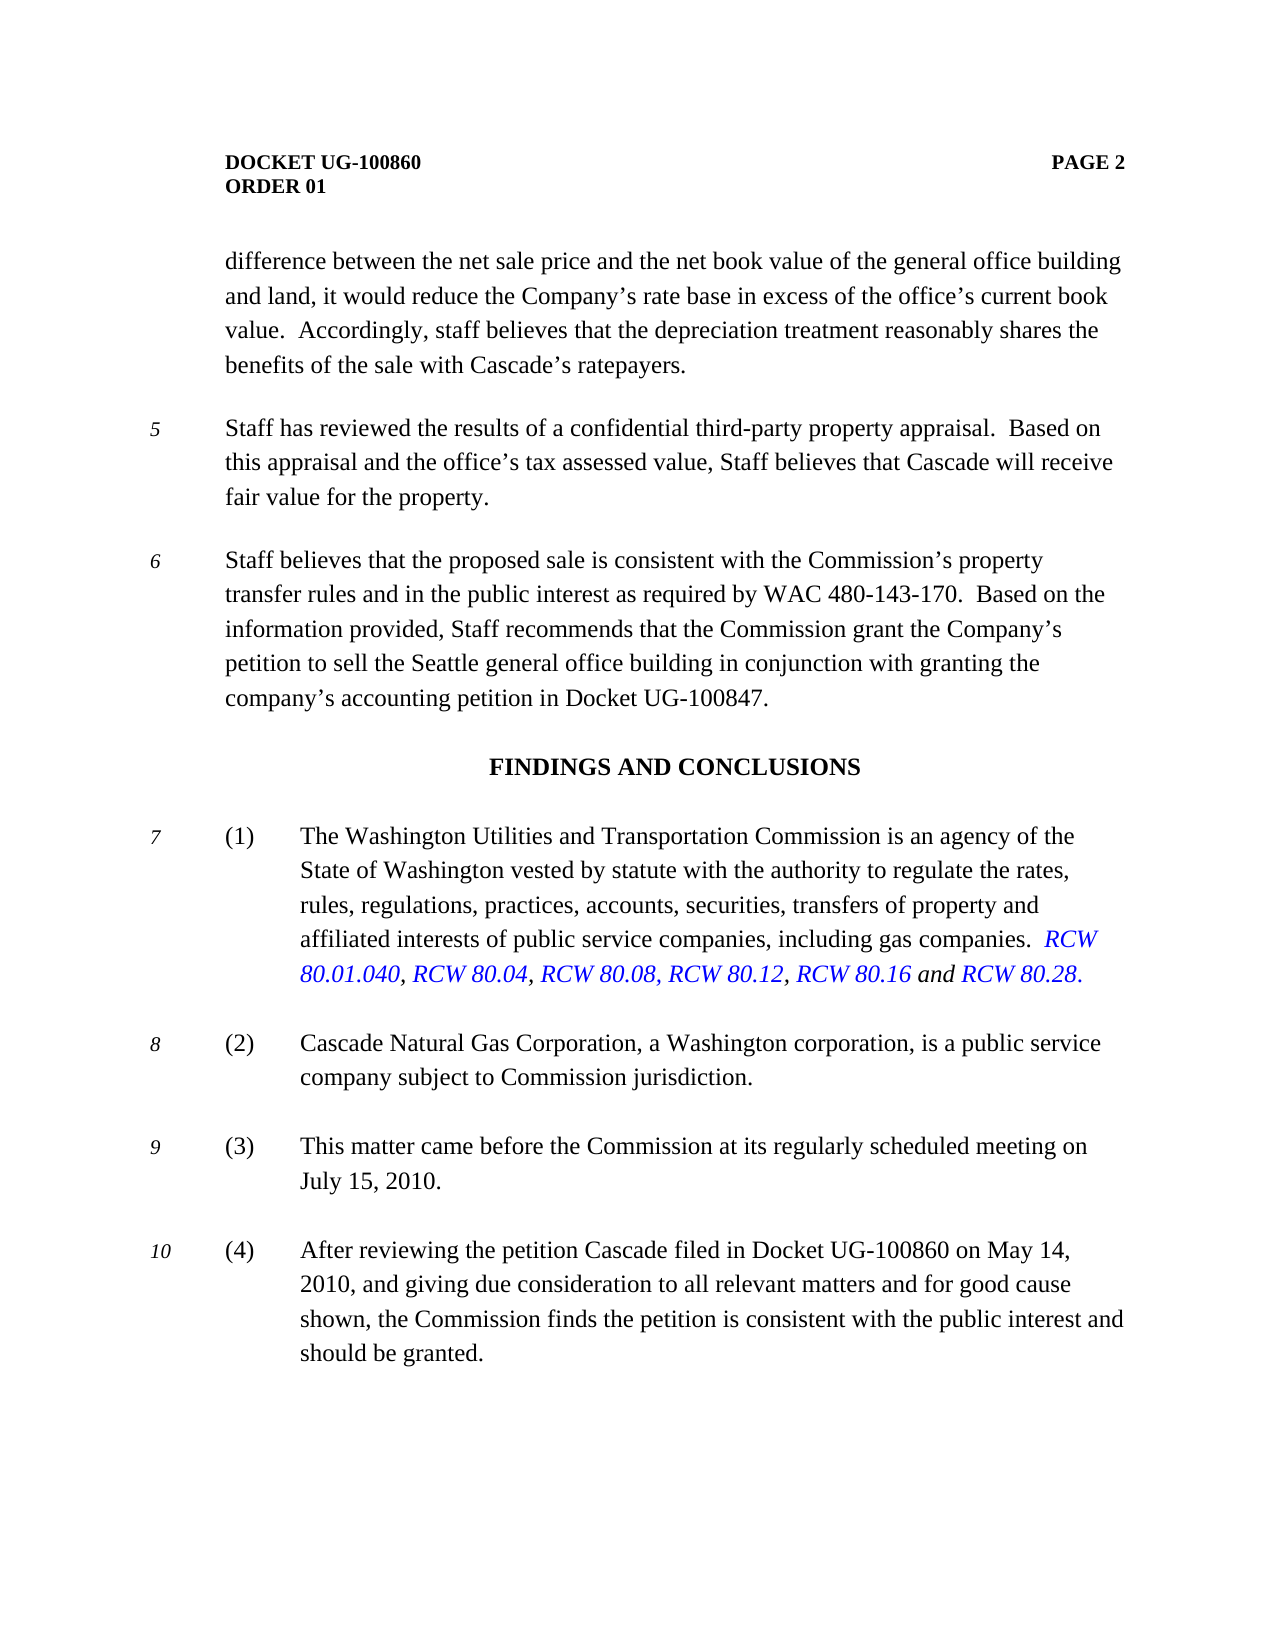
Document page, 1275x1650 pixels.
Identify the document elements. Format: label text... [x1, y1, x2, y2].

subtitle FINDINGS AND CONCLUSIONS [225, 752, 1125, 781]
list Staff has reviewed the results of a confidential third-party property appraisal. Based on this appraisal and the office’s tax assessed value, Staff believes that Cascade will receive fair value for the property. [150, 413, 1125, 511]
list Staff believes that the proposed sale is consistent with the Commission’s property transfer rules and in the public interest as required by WAC 480-143-170. Based on the information provided, Staff recommends that the Commission grant the Company’s petition to sell the Seattle general office building in conjunction with granting the company’s accounting petition in Docket UG-100847. [150, 545, 1125, 712]
list (2) Cascade Natural Gas Corporation, a Washington corporation, is a public service company subject to Commission jurisdiction. [150, 1028, 1125, 1091]
list (3) This matter came before the Commission at its regularly scheduled meeting on January 3, 2025July 15, 2010. [150, 1131, 1125, 1194]
list (4) After reviewing the petition Cascade filed in Docket UG-100860 on May 14, 2010, and giving due consideration to all relevant matters and for good cause shown, the Commission finds the petition is consistent with the public interest and should be granted. [150, 1235, 1125, 1367]
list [150, 246, 1125, 378]
list (1) The Washington Utilities and Transportation Commission is an agency of the State of Washington vested by statute with the authority to regulate the rates, rules, regulations, practices, accounts, securities, transfers of property and affiliated interests of public service companies, including gas companies. RCW 80.01.040, RCW 80.04, RCW 80.08, RCW 80.12, RCW 80.16 and RCW 80.28. [150, 821, 1125, 988]
